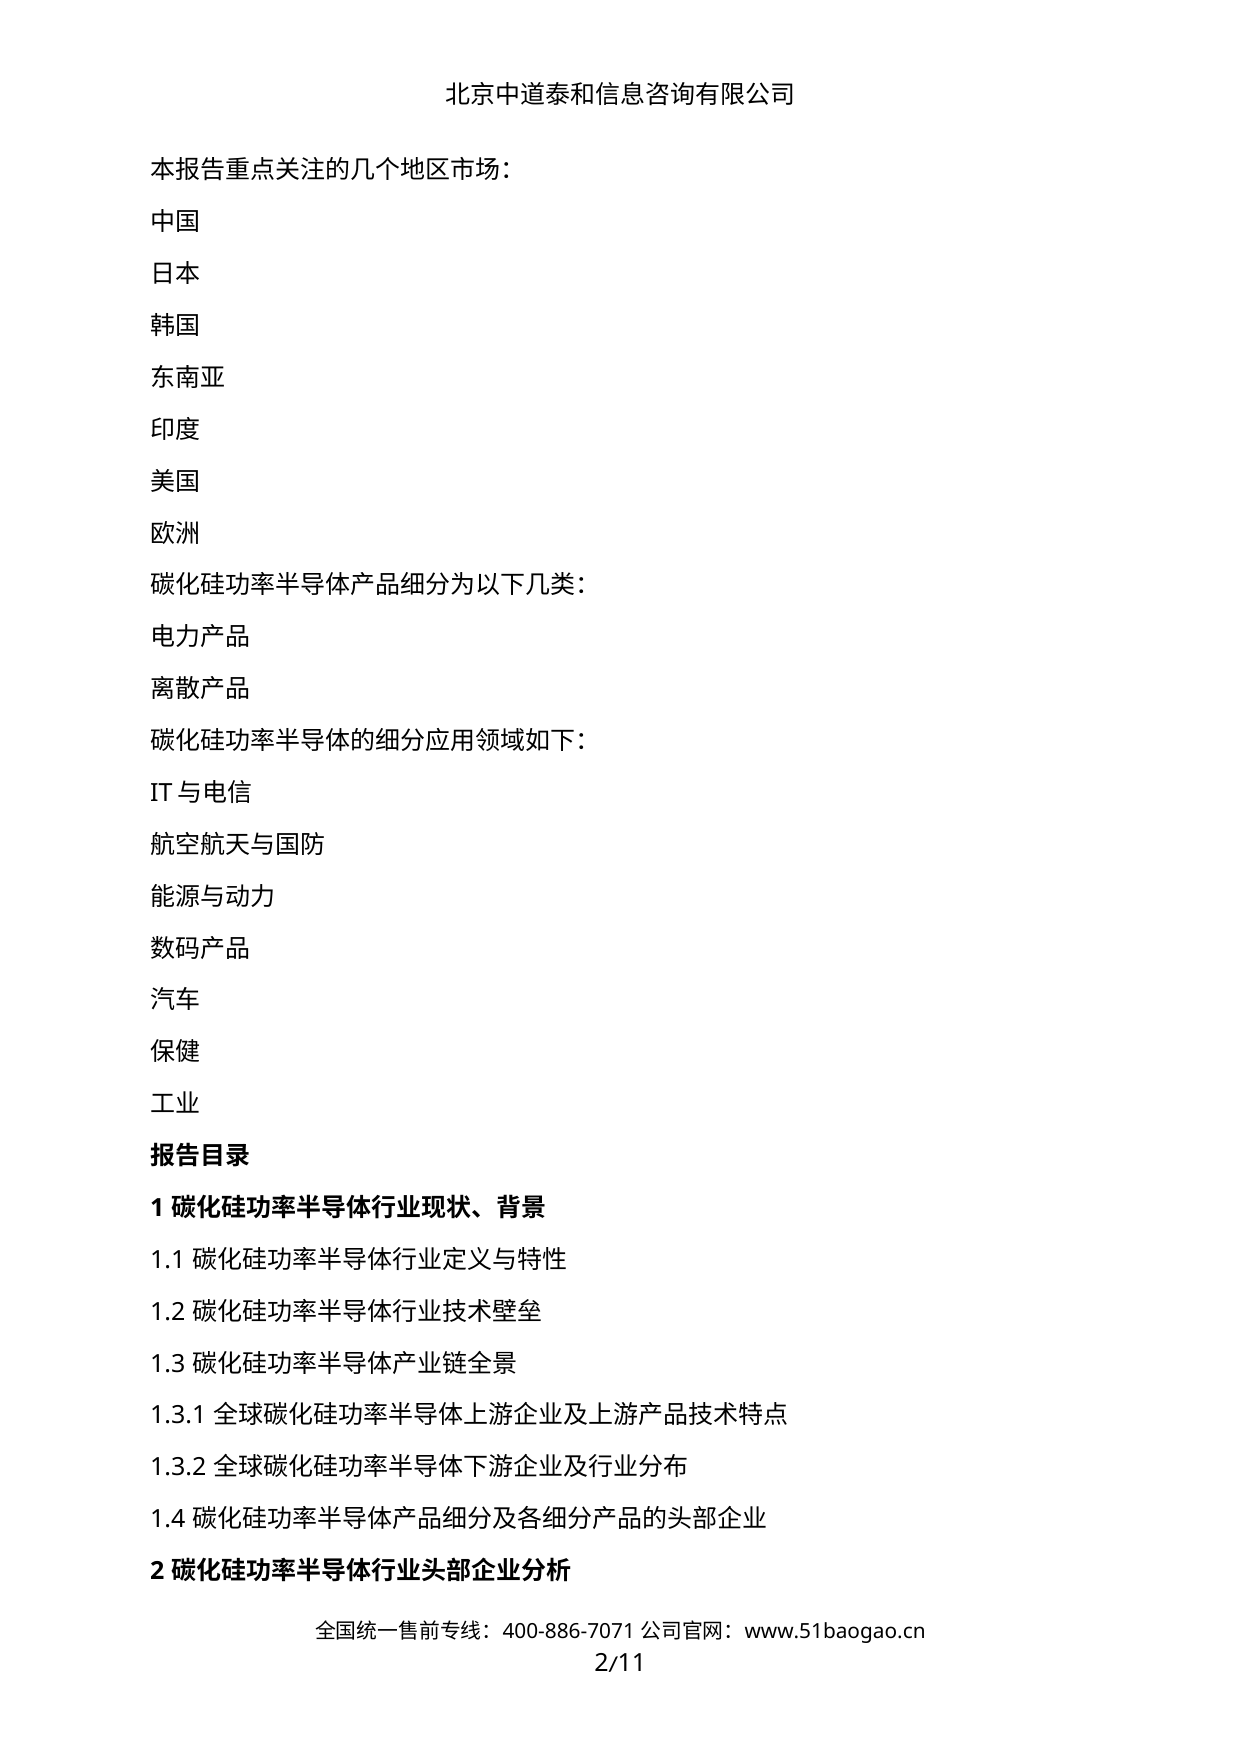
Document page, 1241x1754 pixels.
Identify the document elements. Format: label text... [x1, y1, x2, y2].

text 日本 [150, 254, 1090, 290]
text 1.4 碳化硅功率半导体产品细分及各细分产品的头部企业 [150, 1499, 1090, 1535]
text 韩国 [150, 306, 1090, 342]
text 中国 [150, 202, 1090, 238]
text 2 碳化硅功率半导体行业头部企业分析 [150, 1551, 1090, 1587]
text 航空航天与国防 [150, 824, 1090, 861]
text 1.1 碳化硅功率半导体行业定义与特性 [150, 1239, 1090, 1276]
text 东南亚 [150, 357, 1090, 394]
text 美国 [150, 461, 1090, 497]
text 报告目录 [150, 1136, 1090, 1172]
text 印度 [150, 409, 1090, 446]
text 保健 [150, 1032, 1090, 1068]
text 数码产品 [150, 928, 1090, 964]
text 1.2 碳化硅功率半导体行业技术壁垒 [150, 1291, 1090, 1327]
text 碳化硅功率半导体产品细分为以下几类： [150, 565, 1090, 601]
text 1.3.2 全球碳化硅功率半导体下游企业及行业分布 [150, 1447, 1090, 1483]
text 离散产品 [150, 669, 1090, 705]
text 欧洲 [150, 513, 1090, 549]
text 1.3 碳化硅功率半导体产业链全景 [150, 1343, 1090, 1379]
text 本报告重点关注的几个地区市场： [150, 150, 1090, 186]
text 电力产品 [150, 617, 1090, 653]
text 能源与动力 [150, 876, 1090, 912]
text 碳化硅功率半导体的细分应用领域如下： [150, 721, 1090, 757]
text 工业 [150, 1084, 1090, 1120]
text 1.3.1 全球碳化硅功率半导体上游企业及上游产品技术特点 [150, 1395, 1090, 1431]
text 1 碳化硅功率半导体行业现状、背景 [150, 1187, 1090, 1224]
text IT与电信 [150, 772, 1090, 809]
text 汽车 [150, 980, 1090, 1016]
